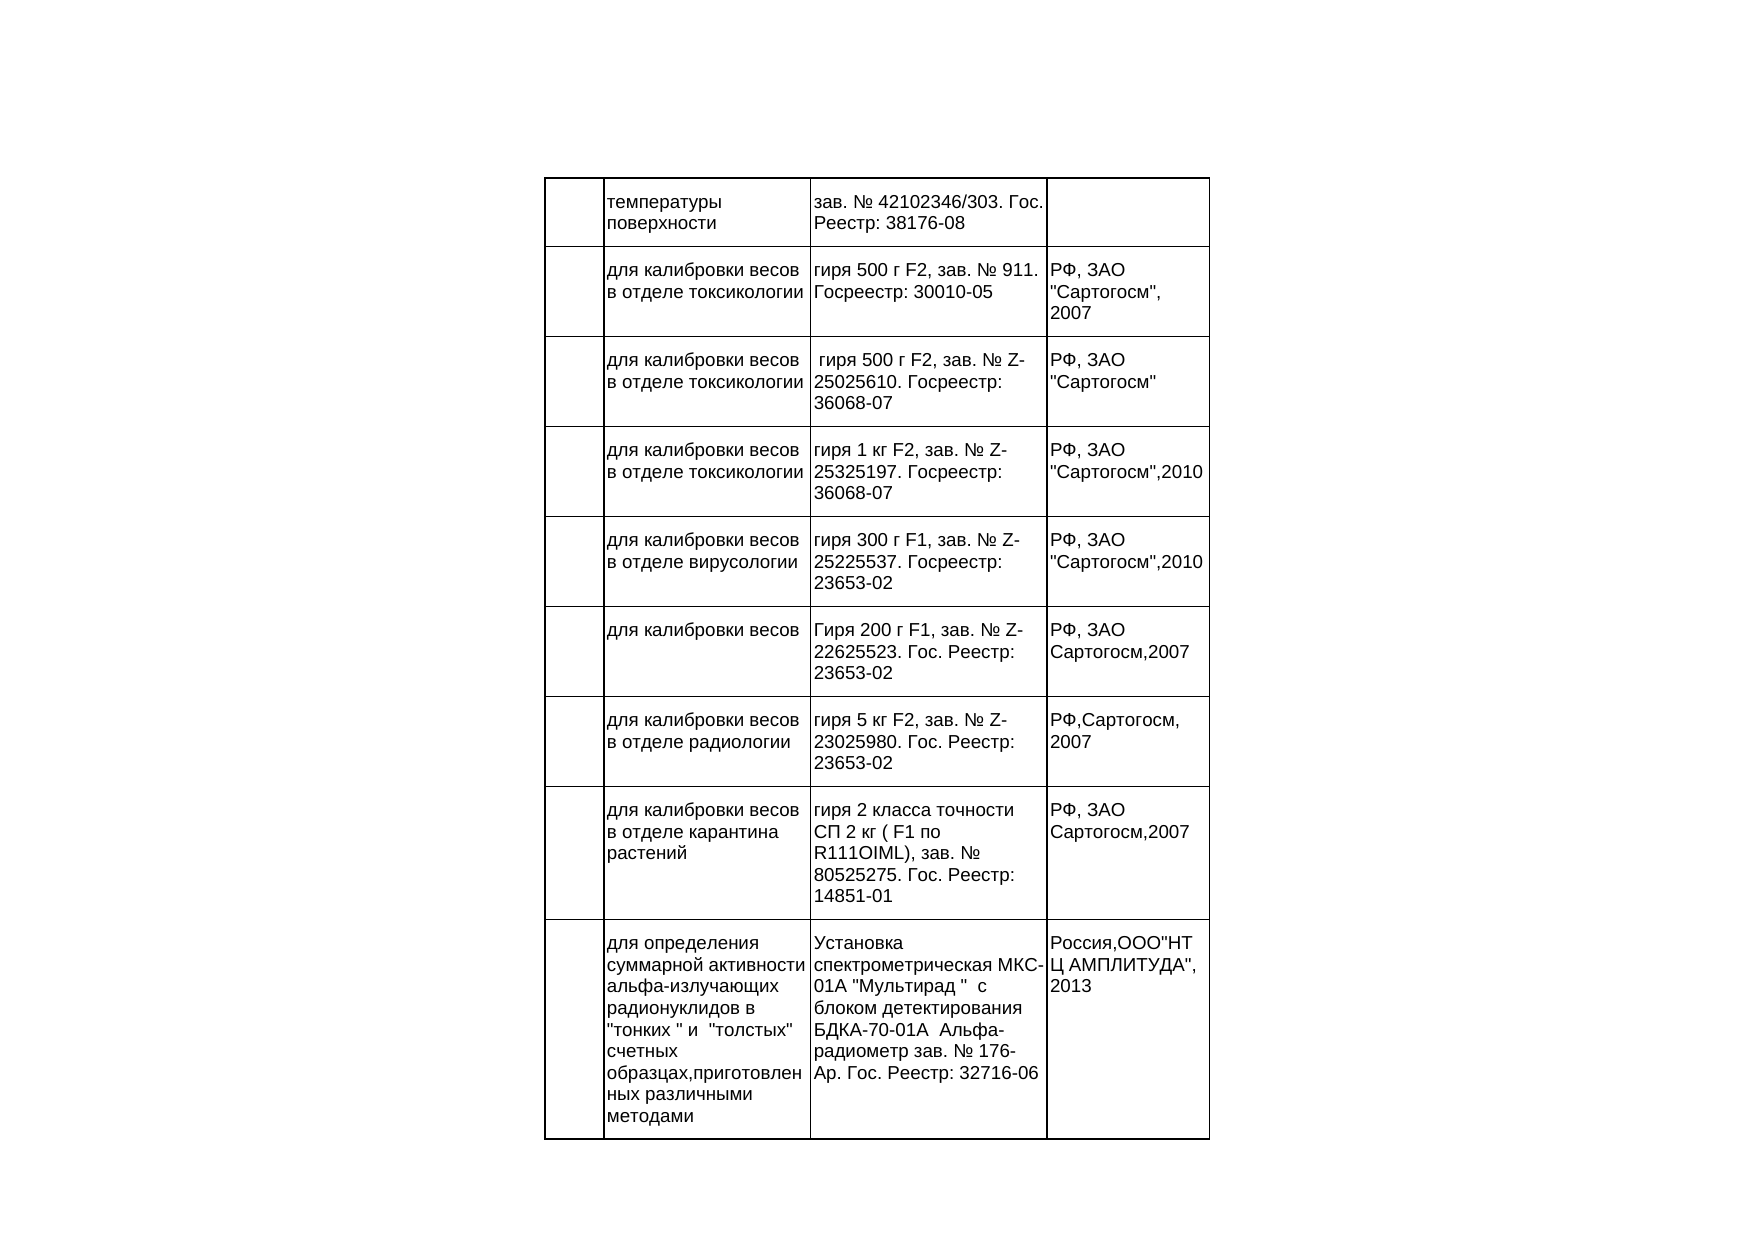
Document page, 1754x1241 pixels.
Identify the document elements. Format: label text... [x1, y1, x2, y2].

table_cell [546, 697, 603, 786]
table_cell Установка спектрометрическая МКС-01А "Мультирад " с блоком детектирования БДКА-70-01А Альфа-радиометр зав. № 176-Ар. Гос. Реестр: 32716-06 [811, 920, 1046, 1138]
table_cell РФ, ЗАО "Сартогосм" [1048, 337, 1209, 426]
table_cell Россия,ООО"НТЦ АМПЛИТУДА", 2013 [1048, 920, 1209, 1138]
table_cell [546, 787, 603, 919]
table_cell РФ, ЗАО "Сартогосм",2010 [1048, 517, 1209, 606]
table_cell гиря 5 кг F2, зав. № Z-23025980. Гос. Реестр: 23653-02 [811, 697, 1046, 786]
table_cell РФ, ЗАО "Сартогосм",2010 [1048, 427, 1209, 516]
table_cell для калибровки весов [605, 607, 810, 696]
table_cell для калибровки весов в отделе токсикологии [605, 427, 810, 516]
table_cell РФ,Сартогосм, 2007 [1048, 697, 1209, 786]
table_cell [546, 337, 603, 426]
table_cell РФ, ЗАО "Сартогосм", 2007 [1048, 247, 1209, 336]
table_cell для калибровки весов в отделе карантина растений [605, 787, 810, 919]
table_cell для калибровки весов в отделе токсикологии [605, 247, 810, 336]
table_cell Гиря 200 г F1, зав. № Z- 22625523. Гос. Реестр: 23653-02 [811, 607, 1046, 696]
table_cell [546, 920, 603, 1138]
table_cell гиря 1 кг F2, зав. № Z-25325197. Госреестр: 36068-07 [811, 427, 1046, 516]
table_cell гиря 2 класса точности СП 2 кг ( F1 по R111OIML), зав. № 80525275. Гос. Реестр: 14851-01 [811, 787, 1046, 919]
table_cell для калибровки весов в отделе радиологии [605, 697, 810, 786]
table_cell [811, 179, 1046, 246]
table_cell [605, 179, 810, 246]
table_cell [546, 517, 603, 606]
table_cell гиря 300 г F1, зав. № Z-25225537. Госреестр: 23653-02 [811, 517, 1046, 606]
table_cell для калибровки весов в отделе токсикологии [605, 337, 810, 426]
table_cell [546, 179, 603, 246]
table_cell [546, 427, 603, 516]
table_cell [546, 607, 603, 696]
table_cell РФ, ЗАО Сартогосм,2007 [1048, 787, 1209, 919]
table_cell гиря 500 г F2, зав. № Z-25025610. Госреестр: 36068-07 [811, 337, 1046, 426]
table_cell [1048, 179, 1209, 246]
table_cell для калибровки весов в отделе вирусологии [605, 517, 810, 606]
table_cell РФ, ЗАО Сартогосм,2007 [1048, 607, 1209, 696]
table_cell гиря 500 г F2, зав. № 911. Госреестр: 30010-05 [811, 247, 1046, 336]
table_cell [546, 247, 603, 336]
table_cell для определения суммарной активности альфа-излучающих радионуклидов в "тонких " и "толстых" счетных образцах,приготовленных различными методами [605, 920, 810, 1138]
